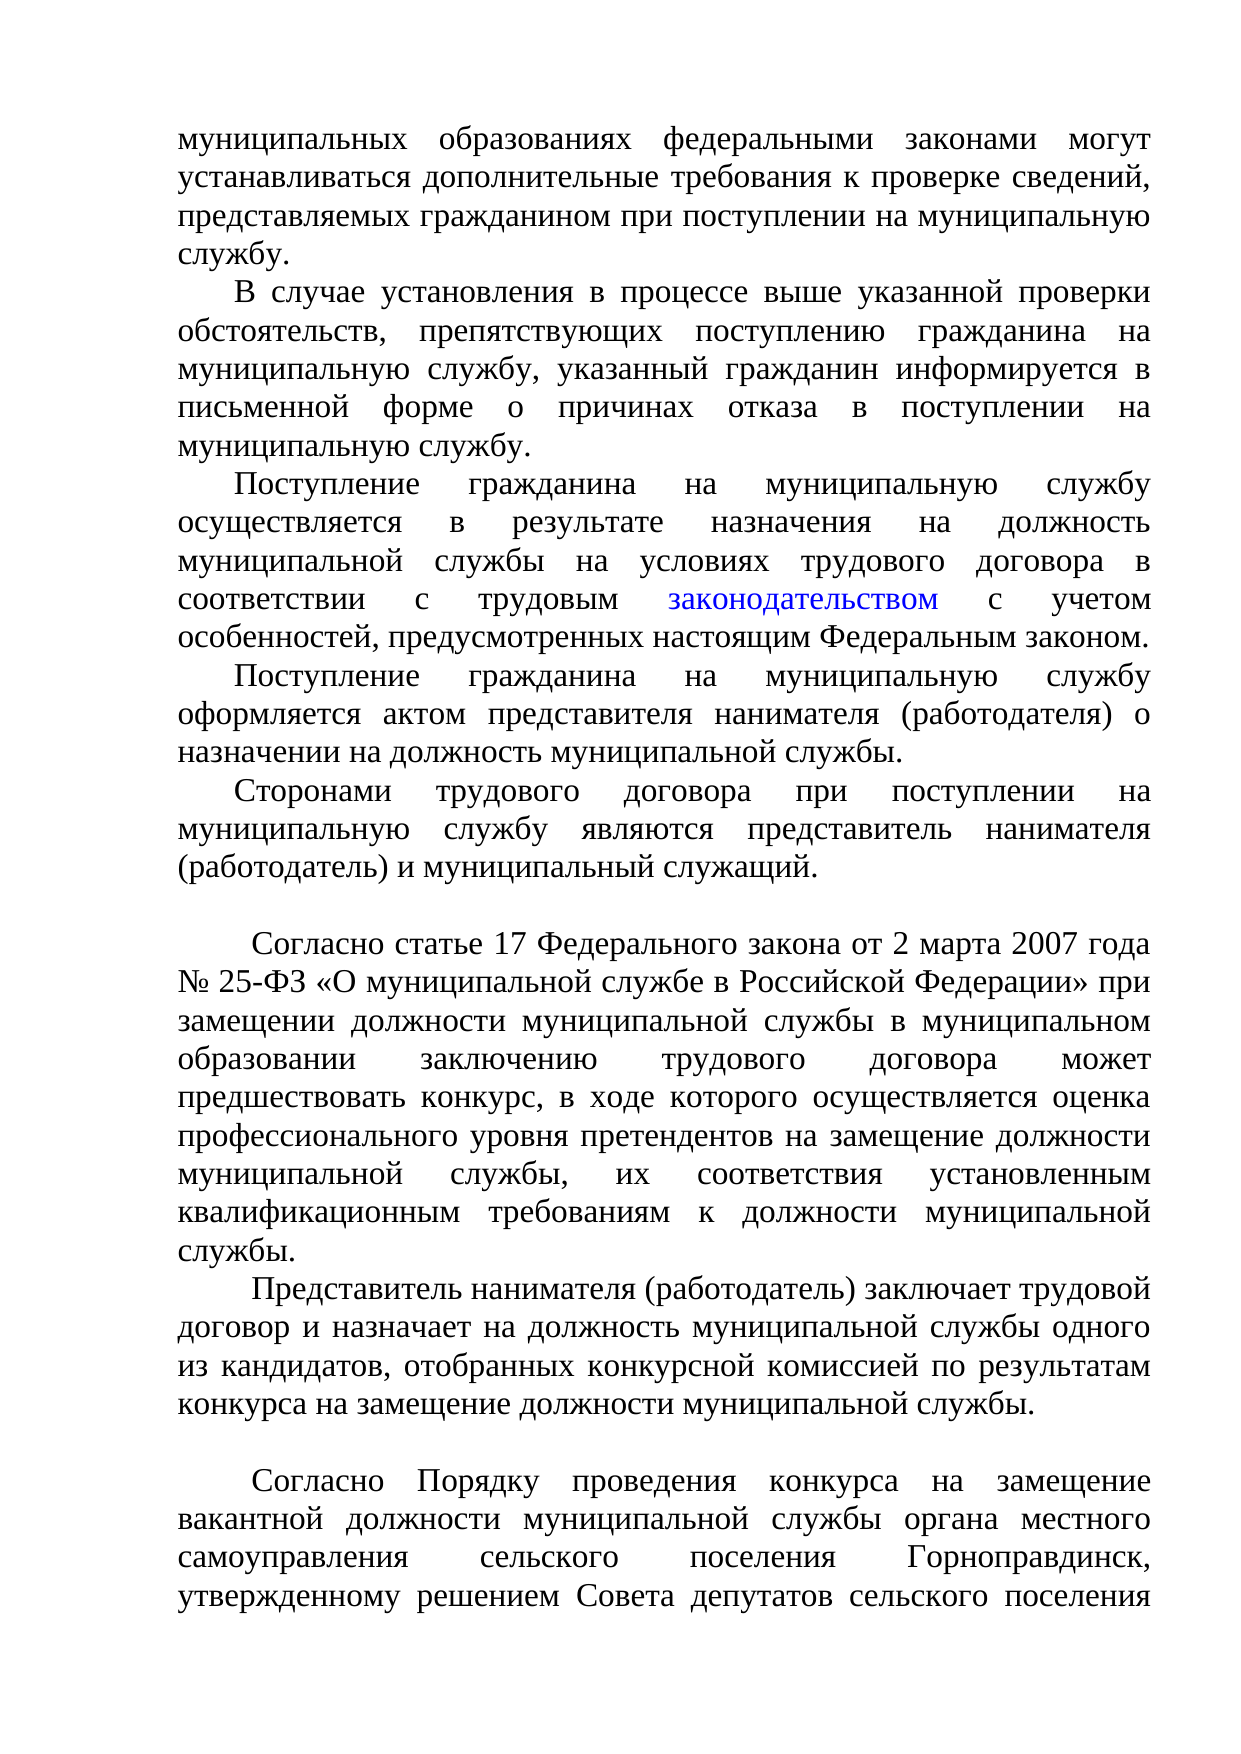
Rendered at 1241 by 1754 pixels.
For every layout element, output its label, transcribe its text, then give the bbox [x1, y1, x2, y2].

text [177, 1460, 1152, 1613]
text Представитель нанимателя (работодатель) заключает трудовой договор и назначает на должность муниципальной службы одного из кандидатов, отобранных конкурсной комиссией по результатам конкурса на замещение должности муниципальной службы. [177, 1268, 1152, 1421]
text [177, 118, 1152, 271]
text Согласно статье 17 Федерального закона от 2 марта 2007 года № 25-ФЗ «О муниципальной службе в Российской Федерации» при замещении должности муниципальной службы в муниципальном образовании заключению трудового договора может предшествовать конкурс, в ходе которого осуществляется оценка профессионального уровня претендентов на замещение должности муниципальной службы, их соответствия установленным квалификационным требованиям к должности муниципальной службы. [177, 923, 1152, 1268]
text Поступление гражданина на муниципальную службу оформляется актом представителя нанимателя (работодателя) о назначении на должность муниципальной службы. [177, 655, 1152, 770]
text Сторонами трудового договора при поступлении на муниципальную службу являются представитель нанимателя (работодатель) и муниципальный служащий. [177, 770, 1152, 885]
text В случае установления в процессе выше указанной проверки обстоятельств, препятствующих поступлению гражданина на муниципальную службу, указанный гражданин информируется в письменной форме о причинах отказа в поступлении на муниципальную службу. [177, 271, 1152, 463]
text Поступление гражданина на муниципальную службу осуществляется в результате назначения на должность муниципальной службы на условиях трудового договора в соответствии с трудовым законодательством с учетом особенностей, предусмотренных настоящим Федеральным законом. [177, 463, 1152, 655]
